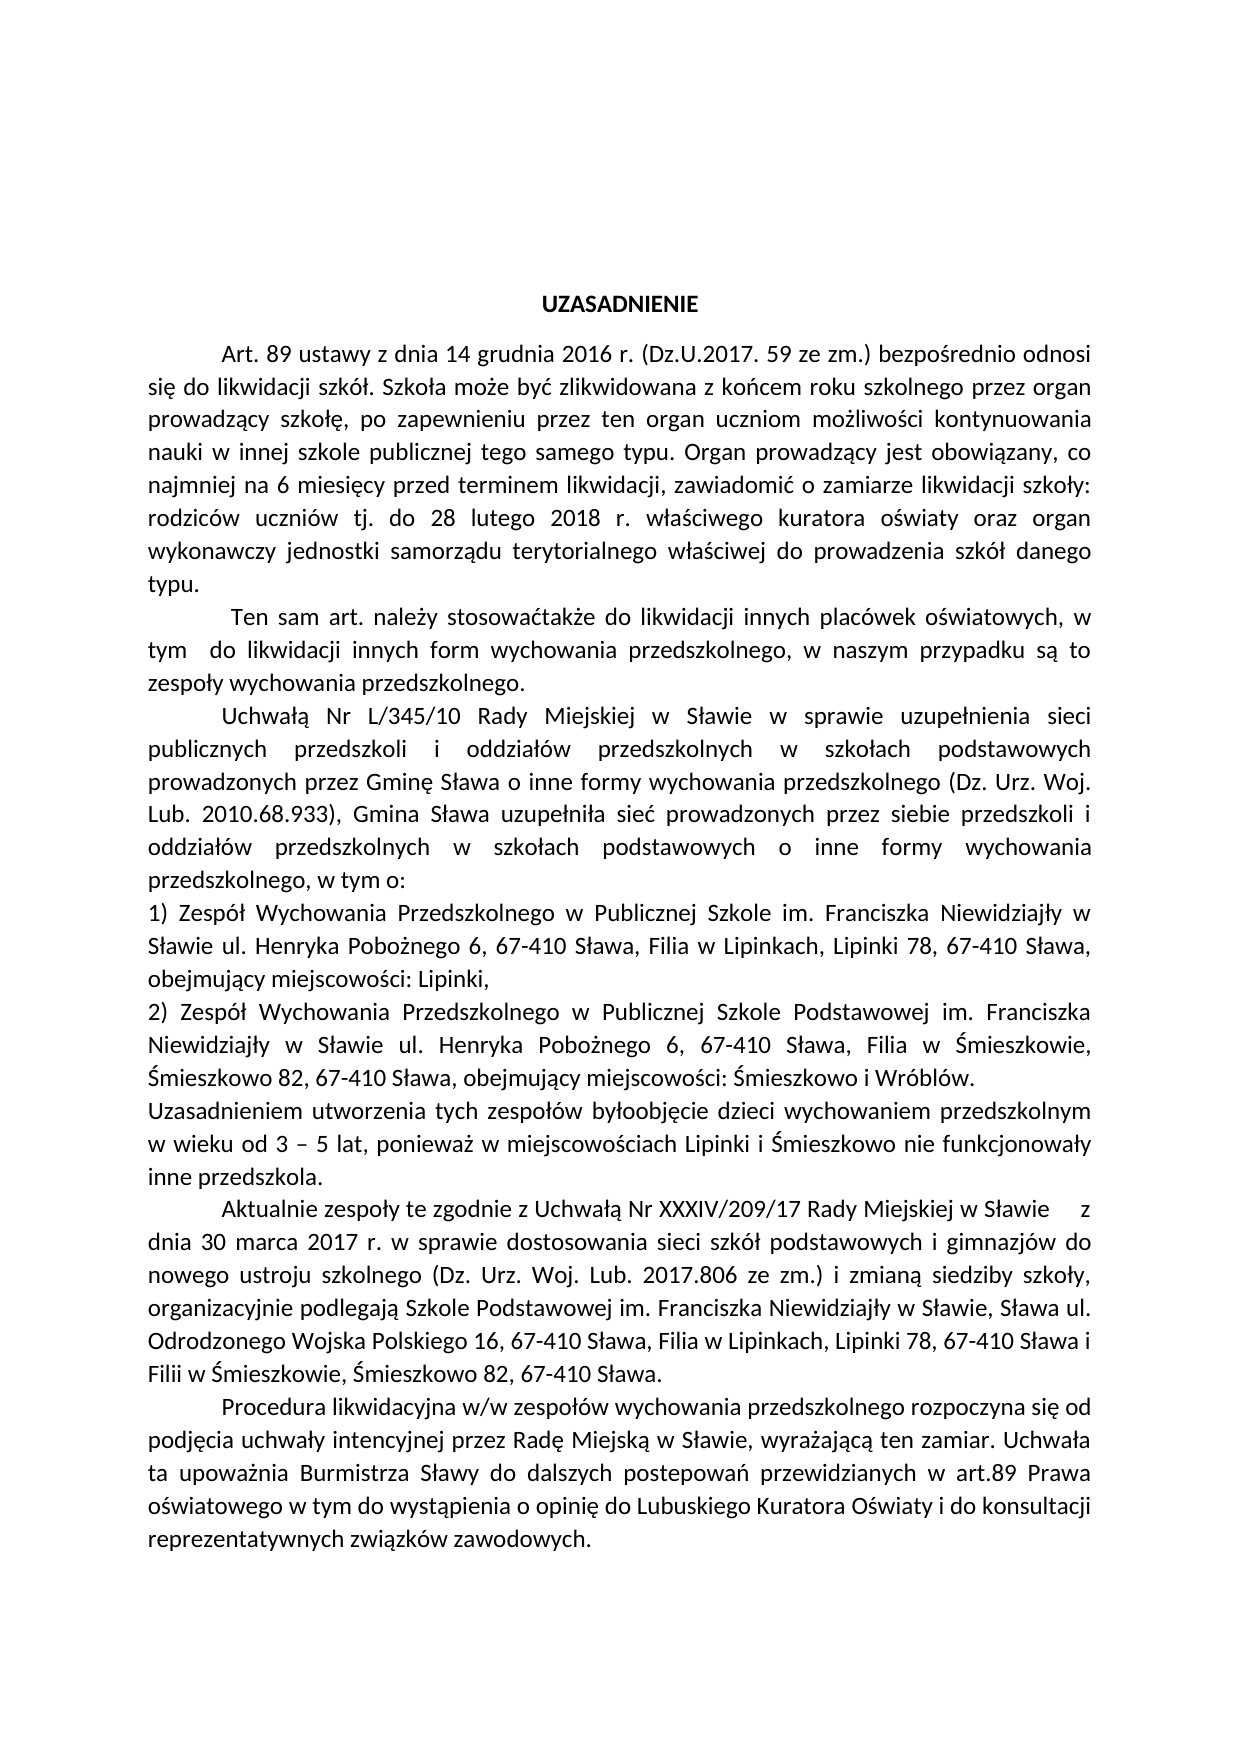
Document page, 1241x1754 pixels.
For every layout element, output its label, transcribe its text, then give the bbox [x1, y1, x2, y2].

text 2) Zespół Wychowania Przedszkolnego w Publicznej Szkole Podstawowej im. Franciszka Niewidziajły w Sławie ul. Henryka Pobożnego 6, 67-410 Sława, Filia w Śmieszkowie, Śmieszkowo 82, 67-410 Sława, obejmujący miejscowości: Śmieszkowo i Wróblów. [148, 996, 1093, 1092]
text Uzasadnieniem utworzenia tych zespołów byłoobjęcie dzieci wychowaniem przedszkolnym w wieku od 3 – 5 lat, ponieważ w miejscowościach Lipinki i Śmieszkowo nie funkcjonowały inne przedszkola. [148, 1095, 1093, 1191]
text Ten sam art. należy stosowaćtakże do likwidacji innych placówek oświatowych, w tym do likwidacji innych form wychowania przedszkolnego, w naszym przypadku są to zespoły wychowania przedszkolnego. [148, 601, 1093, 697]
text Uchwałą Nr L/345/10 Rady Miejskiej w Sławie w sprawie uzupełnienia sieci publicznych przedszkoli i oddziałów przedszkolnych w szkołach podstawowych prowadzonych przez Gminę Sława o inne formy wychowania przedszkolnego (Dz. Urz. Woj. Lub. 2010.68.933), Gmina Sława uzupełniła sieć prowadzonych przez siebie przedszkoli i oddziałów przedszkolnych w szkołach podstawowych o inne formy wychowania przedszkolnego, w tym o: [148, 700, 1093, 895]
text UZASADNIENIE [148, 288, 1093, 319]
text Art. 89 ustawy z dnia 14 grudnia 2016 r. (Dz.U.2017. 59 ze zm.) bezpośrednio odnosi się do likwidacji szkół. Szkoła może być zlikwidowana z końcem roku szkolnego przez organ prowadzący szkołę, po zapewnieniu przez ten organ uczniom możliwości kontynuowania nauki w innej szkole publicznej tego samego typu. Organ prowadzący jest obowiązany, co najmniej na 6 miesięcy przed terminem likwidacji, zawiadomić o zamiarze likwidacji szkoły: rodziców uczniów tj. do 28 lutego 2018 r. właściwego kuratora oświaty oraz organ wykonawczy jednostki samorządu terytorialnego właściwej do prowadzenia szkół danego typu. [148, 338, 1093, 599]
text Aktualnie zespoły te zgodnie z Uchwałą Nr XXXIV/209/17 Rady Miejskiej w Sławie z dnia 30 marca 2017 r. w sprawie dostosowania sieci szkół podstawowych i gimnazjów do nowego ustroju szkolnego (Dz. Urz. Woj. Lub. 2017.806 ze zm.) i zmianą siedziby szkoły, organizacyjnie podlegają Szkole Podstawowej im. Franciszka Niewidziajły w Sławie, Sława ul. Odrodzonego Wojska Polskiego 16, 67-410 Sława, Filia w Lipinkach, Lipinki 78, 67-410 Sława i Filii w Śmieszkowie, Śmieszkowo 82, 67-410 Sława. [148, 1194, 1093, 1389]
text Procedura likwidacyjna w/w zespołów wychowania przedszkolnego rozpoczyna się od podjęcia uchwały intencyjnej przez Radę Miejską w Sławie, wyrażającą ten zamiar. Uchwała ta upoważnia Burmistrza Sławy do dalszych postepowań przewidzianych w art.89 Prawa oświatowego w tym do wystąpienia o opinię do Lubuskiego Kuratora Oświaty i do konsultacji reprezentatywnych związków zawodowych. [148, 1391, 1093, 1553]
text 1) Zespół Wychowania Przedszkolnego w Publicznej Szkole im. Franciszka Niewidziajły w Sławie ul. Henryka Pobożnego 6, 67-410 Sława, Filia w Lipinkach, Lipinki 78, 67-410 Sława, obejmujący miejscowości: Lipinki, [148, 897, 1093, 994]
